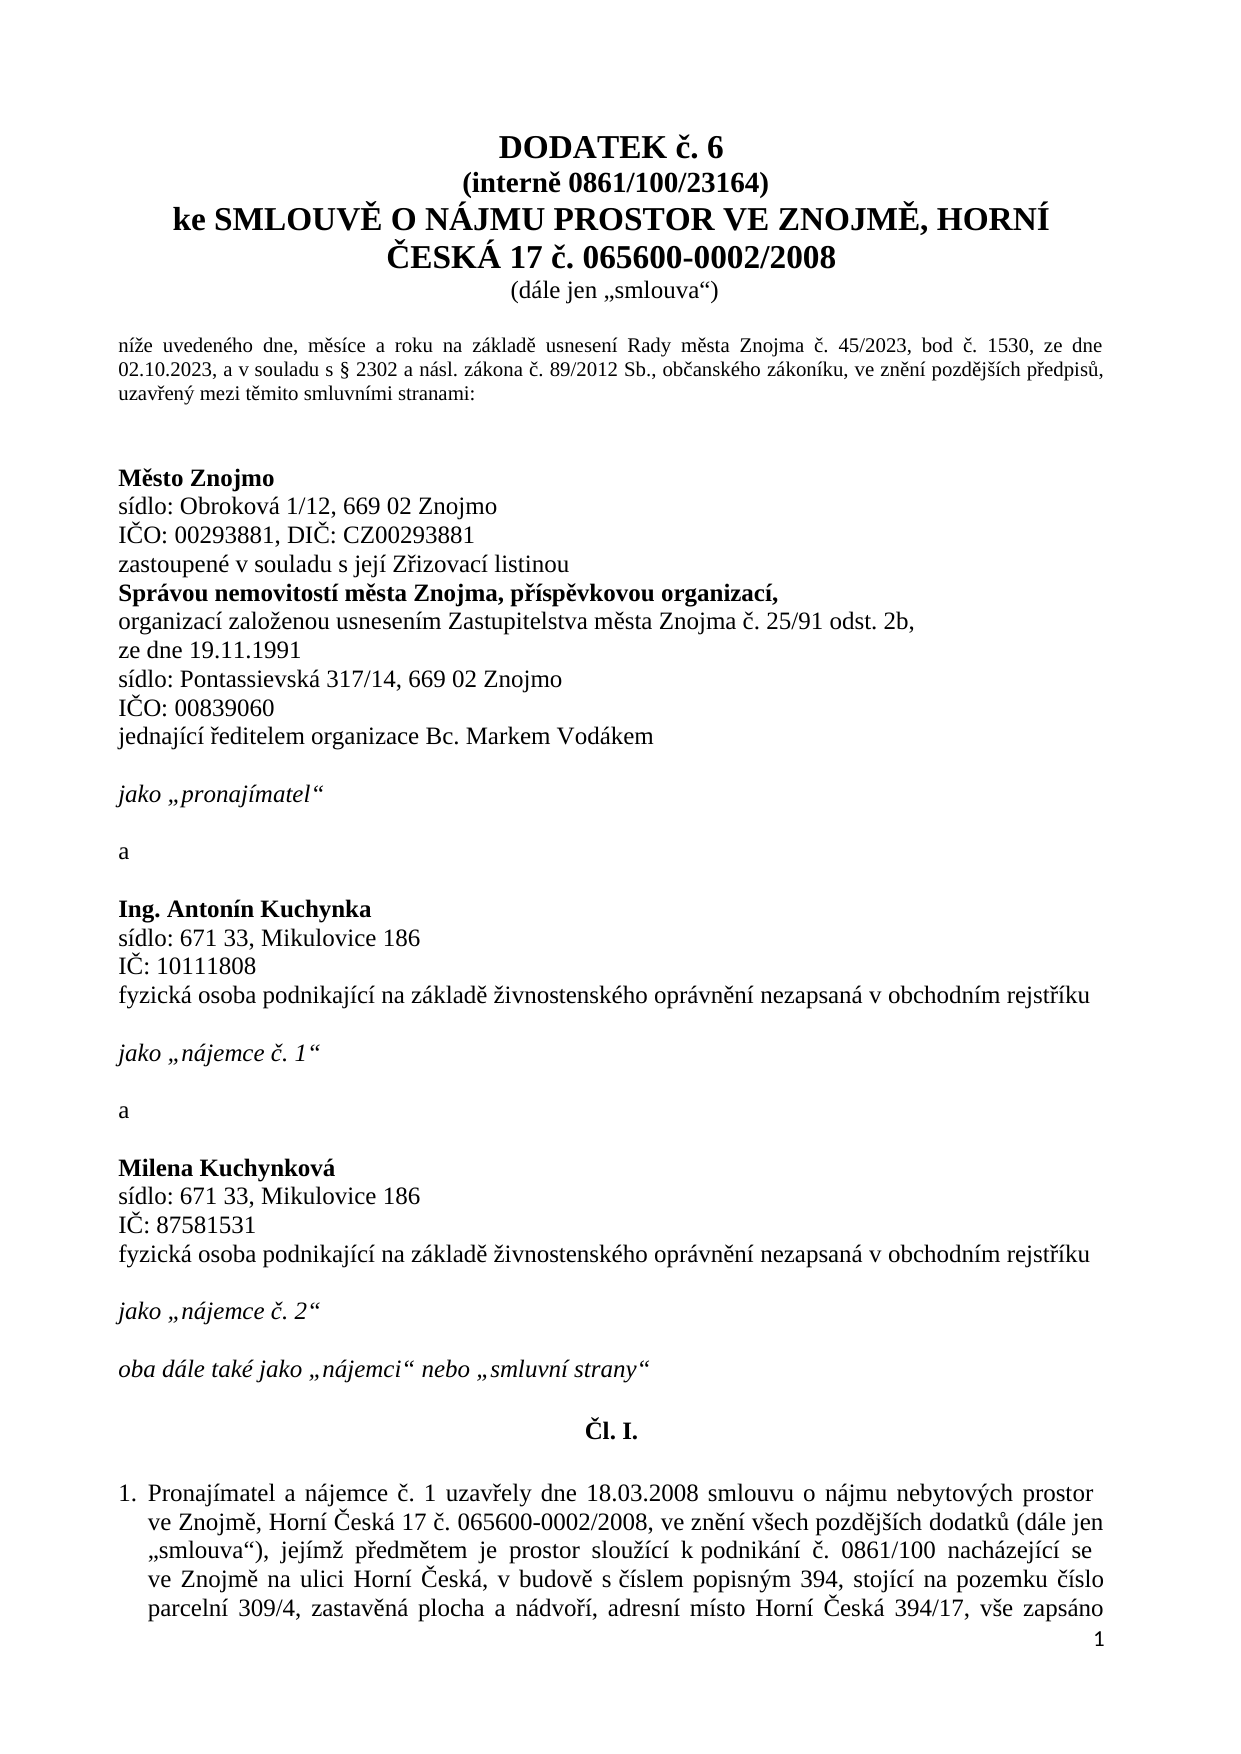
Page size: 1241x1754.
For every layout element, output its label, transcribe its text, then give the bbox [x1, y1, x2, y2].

text sídlo: 671 33, Mikulovice 186 [118, 1181, 1104, 1210]
text sídlo: Pontassievská 317/14, 669 02 Znojmo [118, 664, 1104, 693]
text IČO: 00839060 [118, 693, 1104, 721]
text a [118, 836, 1104, 865]
text jednající ředitelem organizace Bc. Markem Vodákem [118, 721, 1104, 750]
text a [118, 1095, 1104, 1124]
text zastoupené v souladu s její Zřizovací listinou [118, 549, 1104, 578]
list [118, 1478, 1104, 1622]
text Milena Kuchynková [118, 1153, 1104, 1181]
text IČ: 87581531 [118, 1210, 1104, 1239]
text IČ: 10111808 [118, 951, 1104, 980]
text sídlo: Obroková 1/12, 669 02 Znojmo [118, 491, 1104, 520]
text sídlo: 671 33, Mikulovice 186 [118, 923, 1104, 951]
text jako „pronajímatel“ [118, 779, 1104, 808]
text Město Znojmo [118, 463, 1104, 491]
text (interně 0861/100/23164) [118, 165, 1104, 199]
text jako „nájemce č. 2“ [118, 1296, 1104, 1325]
text ke SMLOUVĚ O NÁJMU PROSTOR VE ZNOJMĚ, HORNÍ ČESKÁ 17 č. 065600-0002/2008 [118, 199, 1104, 276]
text DODATEK č. 6 [118, 127, 1104, 165]
text fyzická osoba podnikající na základě živnostenského oprávnění nezapsaná v obchodním rejstříku [118, 1239, 1104, 1268]
text fyzická osoba podnikající na základě živnostenského oprávnění nezapsaná v obchodním rejstříku [118, 980, 1104, 1009]
text oba dále také jako „nájemci“ nebo „smluvní strany“ [118, 1354, 1104, 1383]
text jako „nájemce č. 1“ [118, 1038, 1104, 1066]
text organizací založenou usnesením Zastupitelstva města Znojma č. 25/91 odst. 2b, ze dne 19.11.1991 [118, 606, 1104, 664]
text níže uvedeného dne, měsíce a roku na základě usnesení Rady města Znojma č. 45/2023, bod č. 1530, ze dne 02.10.2023, a v souladu s § 2302 a násl. zákona č. 89/2012 Sb., občanského zákoníku, ve znění pozdějších předpisů, uzavřený mezi těmito smluvními stranami: [118, 333, 1104, 405]
text Správou nemovitostí města Znojma, příspěvkovou organizací, [118, 578, 1104, 606]
text (dále jen „smlouva“) [118, 276, 1104, 304]
text Čl. I. [118, 1416, 1104, 1444]
text IČO: 00293881, DIČ: CZ00293881 [118, 520, 1104, 549]
text Ing. Antonín Kuchynka [118, 894, 1104, 923]
